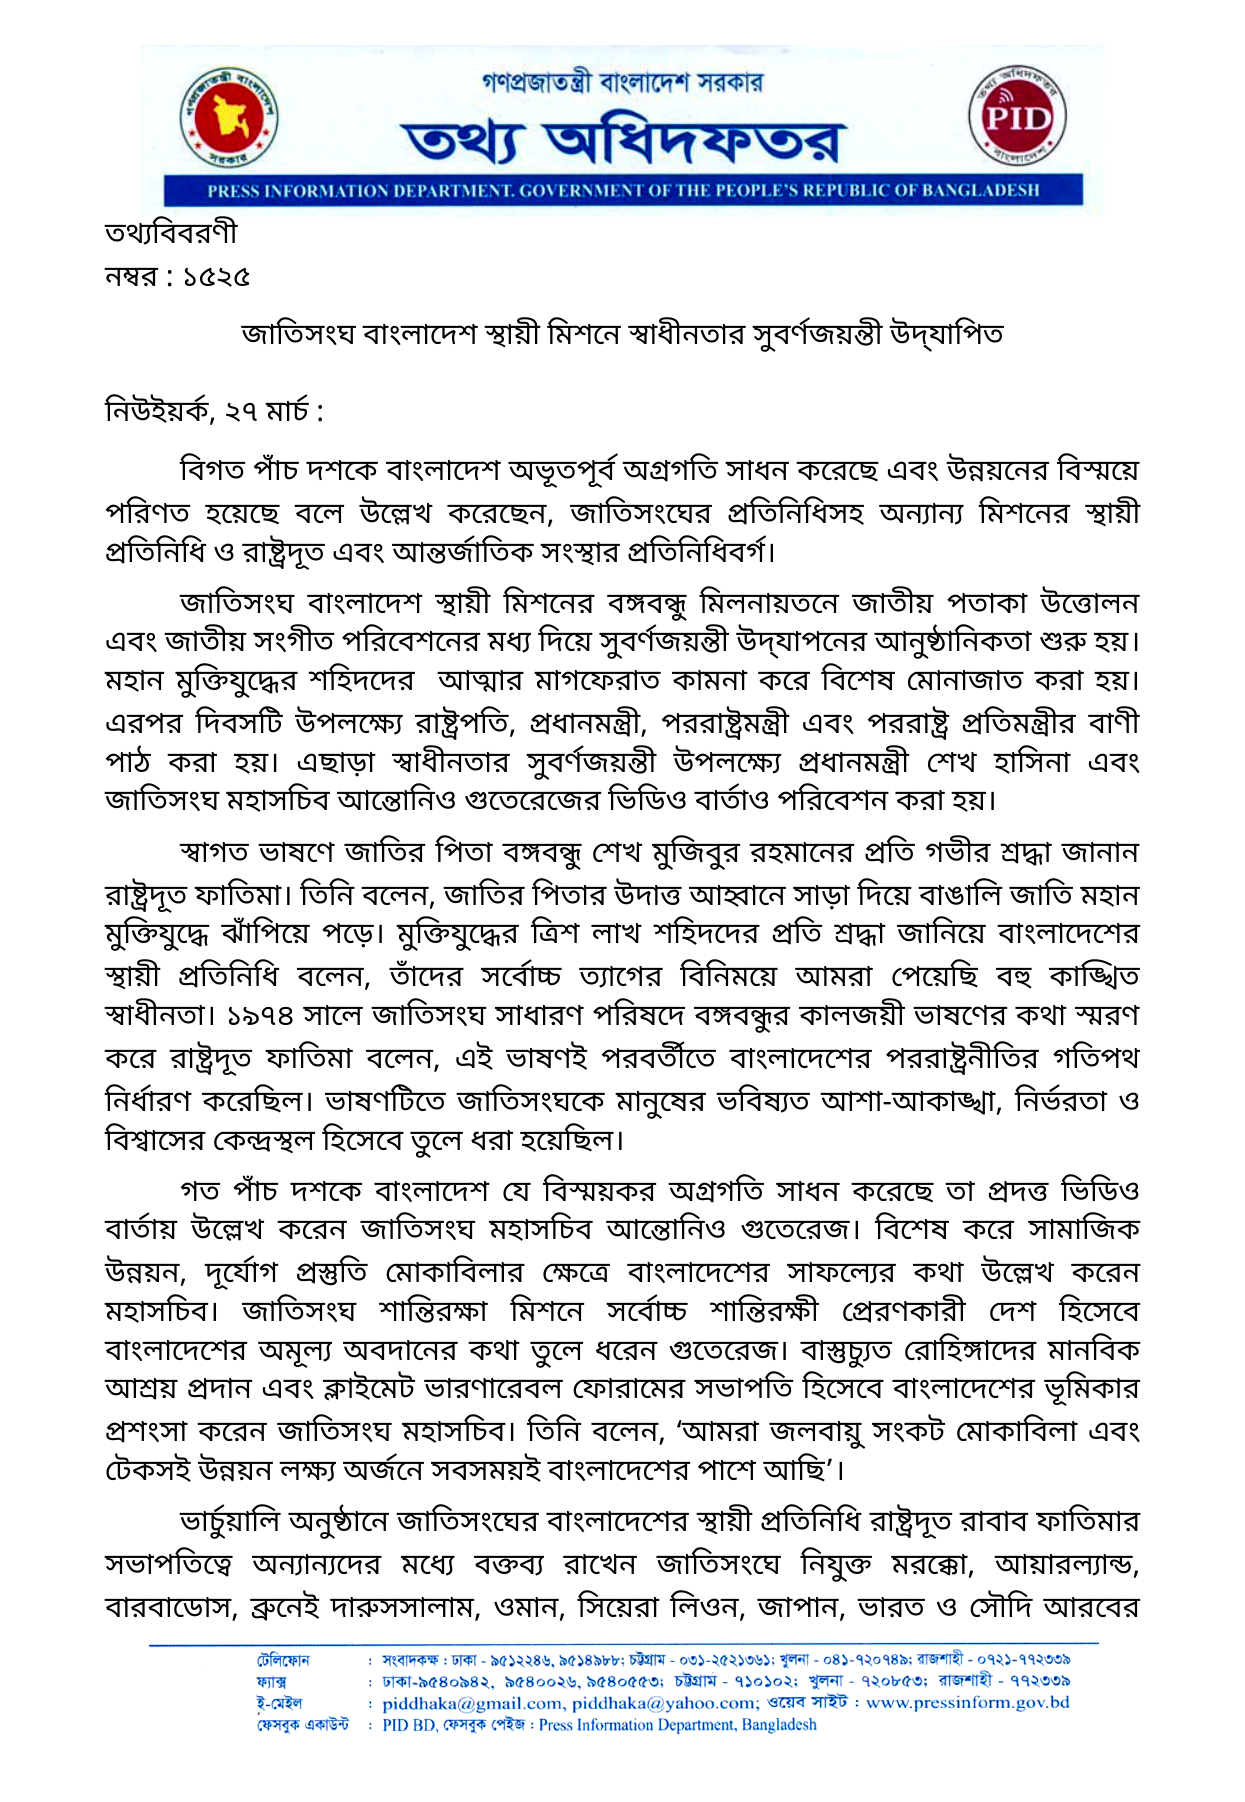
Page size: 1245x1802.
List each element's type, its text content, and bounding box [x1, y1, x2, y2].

picture [146, 1640, 1099, 1742]
text জাতিসংঘ বাংলাদেশ স্থায়ী মিশনে স্বাধীনতার সুবর্ণজয়ন্তী উদ্‌যাপিত [105, 318, 1140, 357]
text তথ্যবিবরণী নম্বর : ১৫২৫ [105, 216, 1140, 298]
text গত পাঁচ দশকে বাংলাদেশ যে বিস্ময়কর অগ্রগতি সাধন করেছে তা প্রদত্ত ভিডিও বার্তায় উল্লেখ করেন জাতিসংঘ মহাসচিব আন্তোনিও গুতেরেজ। বিশেষ করে সামাজিক উন্নয়ন, দূর্যোগ প্রস্তুতি মোকাবিলার ক্ষেত্রে বাংলাদেশের সাফল্যের কথা উল্লেখ করেন মহাসচিব। জাতিসংঘ শান্তিরক্ষা মিশনে সর্বোচ্চ শান্তিরক্ষী প্রেরণকারী দেশ হিসেবে বাংলাদেশের অমূল্য অবদানের কথা তুলে ধরেন গুতেরেজ। বাস্তুচ্যুত রোহিঙ্গাদের মানবিক আশ্রয় প্রদান এবং ক্লাইমেট ভারণারেবল ফোরামের সভাপতি হিসেবে বাংলাদেশের ভূমিকার প্রশংসা করেন জাতিসংঘ মহাসচিব। তিনি বলেন, ‘আমরা জলবায়ু সংকট মোকাবিলা এবং টেকসই উন্নয়ন লক্ষ্য অর্জনে সবসময়ই বাংলাদেশের পাশে আছি’। [105, 1174, 1140, 1492]
text জাতিসংঘ বাংলাদেশ স্থায়ী মিশনের বঙ্গবন্ধু মিলনায়তনে জাতীয় পতাকা উত্তোলন এবং জাতীয় সংগীত পরিবেশনের মধ্য দিয়ে সুবর্ণজয়ন্তী উদ্‌যাপনের আনুষ্ঠানিকতা শুরু হয়। মহান মুক্তিযুদ্ধের শহিদদের আত্মার মাগফেরাত কামনা করে বিশেষ মোনাজাত করা হয়। এরপর দিবসটি উপলক্ষ্যে রাষ্ট্রপতি, প্রধানমন্ত্রী, পররাষ্ট্রমন্ত্রী এবং পররাষ্ট্র প্রতিমন্ত্রীর বাণী পাঠ করা হয়। এছাড়া স্বাধীনতার সুবর্ণজয়ন্তী উপলক্ষ্যে প্রধানমন্ত্রী শেখ হাসিনা এবং জাতিসংঘ মহাসচিব আন্তোনিও গুতেরেজের ভিডিও বার্তাও পরিবেশন করা হয়। [105, 586, 1140, 823]
text স্বাগত ভাষণে জাতির পিতা বঙ্গবন্ধু শেখ মুজিবুর রহমানের প্রতি গভীর শ্রদ্ধা জানান রাষ্ট্রদূত ফাতিমা। তিনি বলেন, জাতির পিতার উদাত্ত আহ্বানে সাড়া দিয়ে বাঙালি জাতি মহান মুক্তিযুদ্ধে ঝাঁপিয়ে পড়ে। মুক্তিযুদ্ধের ত্রিশ লাখ শহিদদের প্রতি শ্রদ্ধা জানিয়ে বাংলাদেশের স্থায়ী প্রতিনিধি বলেন, তাঁদের সর্বোচ্চ ত্যাগের বিনিময়ে আমরা পেয়েছি বহু কাঙ্খিত স্বাধীনতা। ১৯৭৪ সালে জাতিসংঘ সাধারণ পরিষদে বঙ্গবন্ধুর কালজয়ী ভাষণের কথা স্মরণ করে রাষ্ট্রদূত ফাতিমা বলেন, এই ভাষণই পরবর্তীতে বাংলাদেশের পররাষ্ট্রনীতির গতিপথ নির্ধারণ করেছিল। ভাষণটিতে জাতিসংঘকে মানুষের ভবিষ্যত আশা-আকাঙ্খা, নির্ভরতা ও বিশ্বাসের কেন্দ্রস্থল হিসেবে তুলে ধরা হয়েছিল। [105, 835, 1140, 1162]
text বিগত পাঁচ দশকে বাংলাদেশ অভূতপূর্ব অগ্রগতি সাধন করেছে এবং উন্নয়নের বিস্ময়ে পরিণত হয়েছে বলে উল্লেখ করেছেন, জাতিসংঘের প্রতিনিধিসহ অন্যান্য মিশনের স্থায়ী প্রতিনিধি ও রাষ্ট্রদূত এবং আন্তর্জাতিক সংস্থার প্রতিনিধিবর্গ। [105, 454, 1140, 574]
text নিউইয়র্ক, ২৭ মার্চ : [105, 391, 1140, 434]
